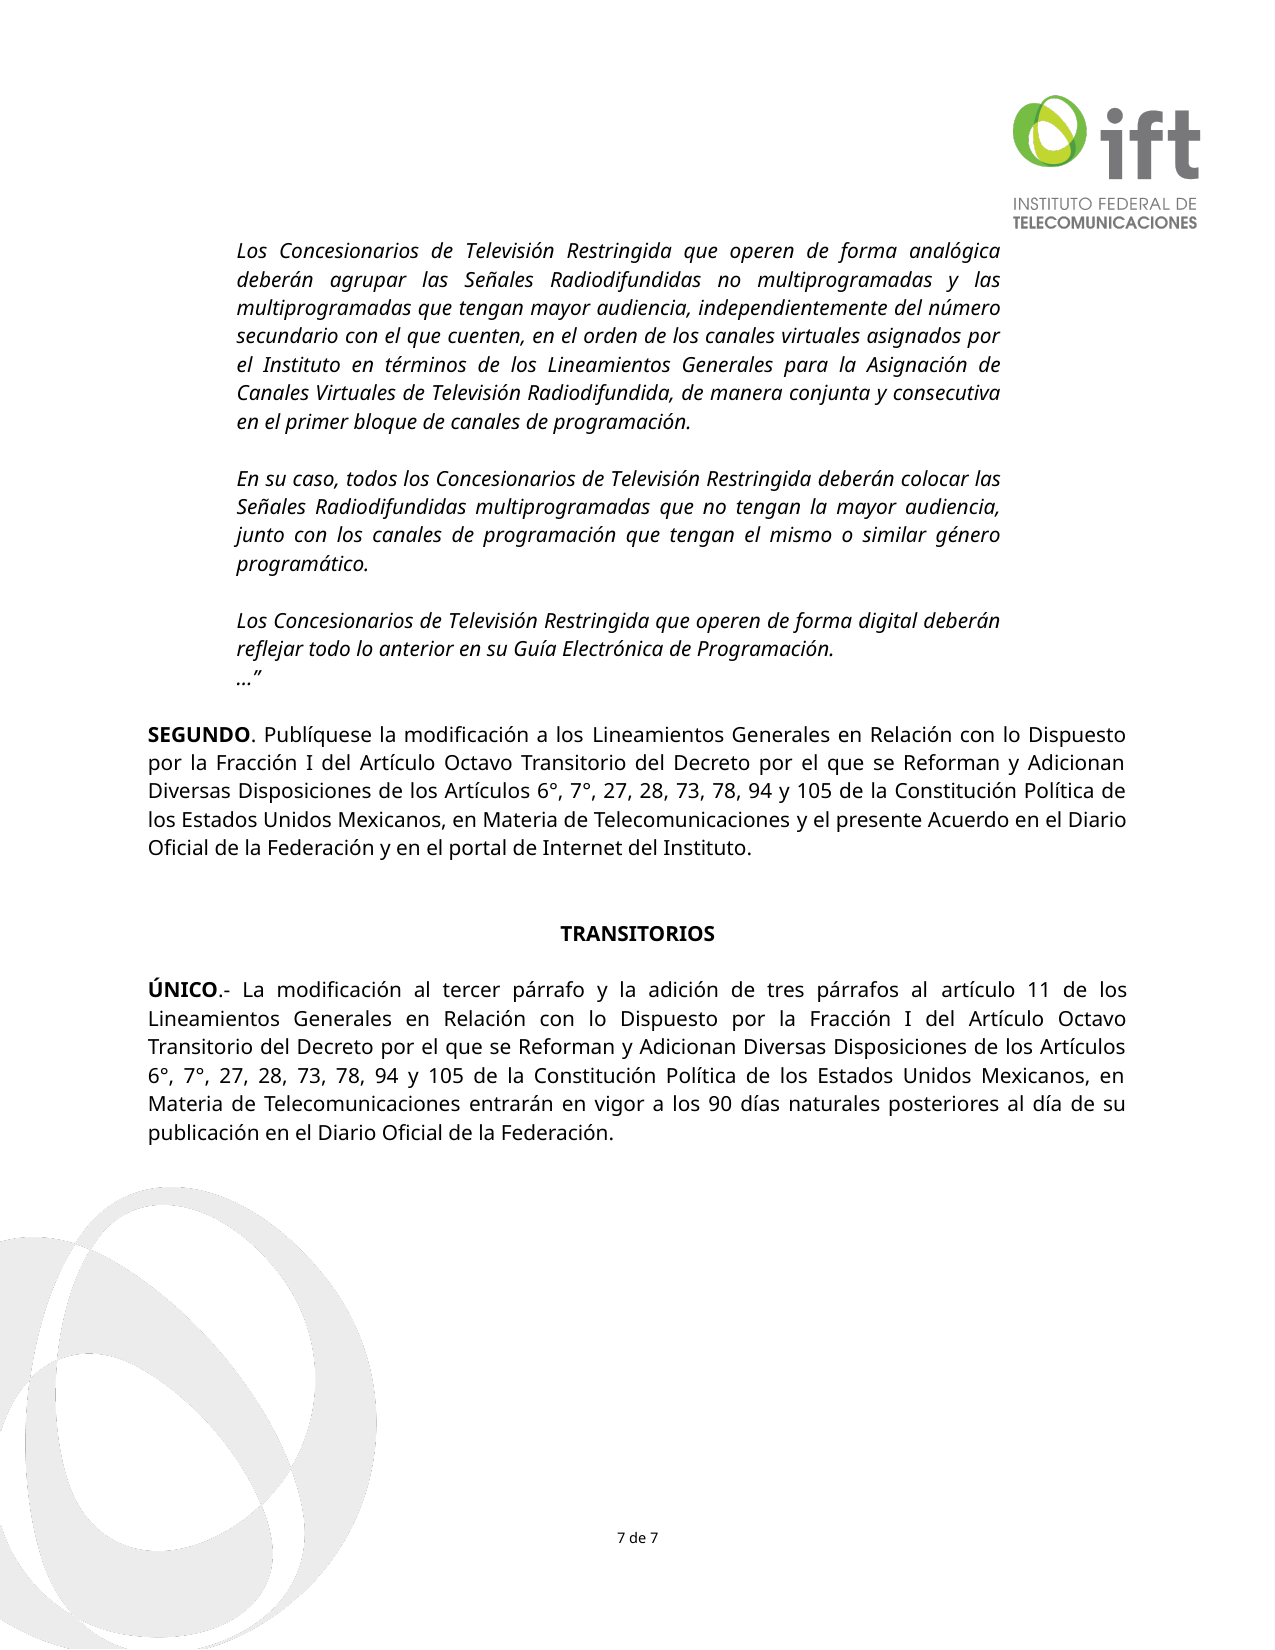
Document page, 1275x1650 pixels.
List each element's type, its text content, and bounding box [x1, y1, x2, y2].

text SEGUNDO. Publíquese la modificación a los Lineamientos Generales en Relación con lo Dispuesto por la Fracción I del Artículo Octavo Transitorio del Decreto por el que se Reforman y Adicionan Diversas Disposiciones de los Artículos 6°, 7°, 27, 28, 73, 78, 94 y 105 de la Constitución Política de los Estados Unidos Mexicanos, en Materia de Telecomunicaciones y el presente Acuerdo en el Diario Oficial de la Federación y en el portal de Internet del Instituto. [148, 720, 1127, 862]
text Los Concesionarios de Televisión Restringida que operen de forma analógica deberán agrupar las Señales Radiodifundidas no multiprogramadas y las multiprogramadas que tengan mayor audiencia, independientemente del número secundario con el que cuenten, en el orden de los canales virtuales asignados por el Instituto en términos de los Lineamientos Generales para la Asignación de Canales Virtuales de Televisión Radiodifundida, de manera conjunta y consecutiva en el primer bloque de canales de programación. [236, 236, 1004, 435]
text …” [236, 663, 1004, 691]
text Los Concesionarios de Televisión Restringida que operen de forma digital deberán reflejar todo lo anterior en su Guía Electrónica de Programación. [236, 606, 1004, 663]
picture [0, 0, 1275, 1649]
text ÚNICO.- La modificación al tercer párrafo y la adición de tres párrafos al artículo 11 de los Lineamientos Generales en Relación con lo Dispuesto por la Fracción I del Artículo Octavo Transitorio del Decreto por el que se Reforman y Adicionan Diversas Disposiciones de los Artículos 6°, 7°, 27, 28, 73, 78, 94 y 105 de la Constitución Política de los Estados Unidos Mexicanos, en Materia de Telecomunicaciones entrarán en vigor a los 90 días naturales posteriores al día de su publicación en el Diario Oficial de la Federación. [148, 976, 1127, 1146]
text En su caso, todos los Concesionarios de Televisión Restringida deberán colocar las Señales Radiodifundidas multiprogramadas que no tengan la mayor audiencia, junto con los canales de programación que tengan el mismo o similar género programático. [236, 464, 1004, 577]
text TRANSITORIOS [148, 919, 1127, 947]
